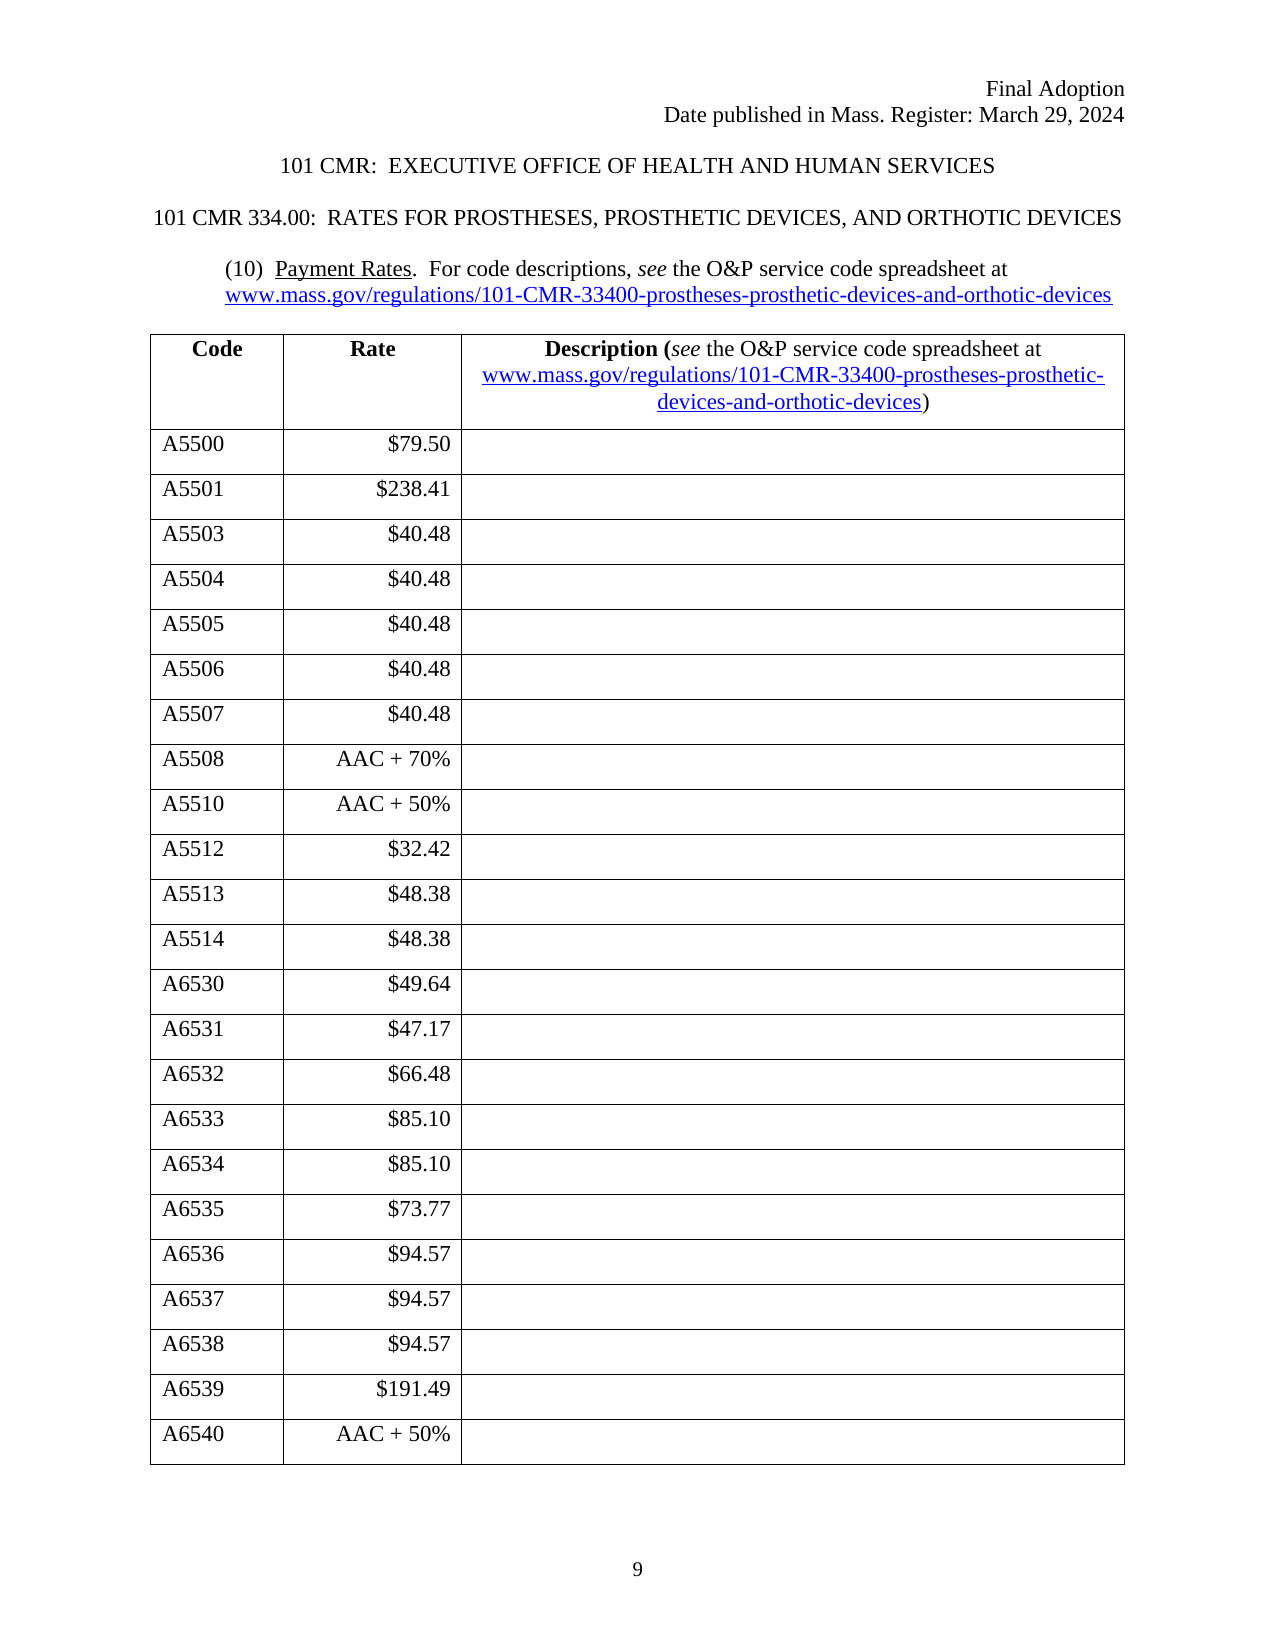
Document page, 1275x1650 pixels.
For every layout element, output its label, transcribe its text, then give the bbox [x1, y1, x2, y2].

table_cell A6540 [151, 1420, 283, 1464]
table_cell [462, 475, 1124, 519]
table_cell $79.50 [284, 430, 461, 474]
table_cell [462, 1420, 1124, 1464]
table_cell $94.57 [284, 1330, 461, 1374]
table_cell [462, 1060, 1124, 1104]
table_header Description (see the O&P service code spreadsheet at www.mass.gov/regulations/101-CMR-33400-prostheses-prosthetic-devices-and-orthotic-devices) [462, 335, 1124, 429]
table_cell [462, 835, 1124, 879]
table_cell [462, 610, 1124, 654]
table_cell A5510 [151, 790, 283, 834]
table_cell A5501 [151, 475, 283, 519]
table_cell [462, 700, 1124, 744]
table_cell $40.48 [284, 610, 461, 654]
table_cell [462, 970, 1124, 1014]
table_cell $40.48 [284, 565, 461, 609]
table_cell A5514 [151, 925, 283, 969]
table_cell A6536 [151, 1240, 283, 1284]
table_cell A6539 [151, 1375, 283, 1419]
table_cell A5507 [151, 700, 283, 744]
table_header Rate [284, 335, 461, 429]
table_cell [462, 655, 1124, 699]
table_cell $85.10 [284, 1150, 461, 1194]
table_cell A5504 [151, 565, 283, 609]
table_cell [462, 1015, 1124, 1059]
table_cell A6534 [151, 1150, 283, 1194]
table_cell $40.48 [284, 655, 461, 699]
table_cell $40.48 [284, 520, 461, 564]
table_cell [462, 880, 1124, 924]
table_cell [462, 1285, 1124, 1329]
table_cell [462, 925, 1124, 969]
table_cell $238.41 [284, 475, 461, 519]
table_cell AAC + 50% [284, 1420, 461, 1464]
table_cell $85.10 [284, 1105, 461, 1149]
table_cell [462, 1375, 1124, 1419]
table_cell [462, 1330, 1124, 1374]
table_cell A6533 [151, 1105, 283, 1149]
table_header Code [151, 335, 283, 429]
table_cell $66.48 [284, 1060, 461, 1104]
table_cell $94.57 [284, 1240, 461, 1284]
table_cell A5513 [151, 880, 283, 924]
table_cell AAC + 70% [284, 745, 461, 789]
table_cell A5512 [151, 835, 283, 879]
table_cell $49.64 [284, 970, 461, 1014]
table_cell A6538 [151, 1330, 283, 1374]
table_cell $48.38 [284, 880, 461, 924]
table_cell A6531 [151, 1015, 283, 1059]
table_cell A6530 [151, 970, 283, 1014]
table_cell A6537 [151, 1285, 283, 1329]
table_cell AAC + 50% [284, 790, 461, 834]
table_cell [462, 520, 1124, 564]
table_cell A6532 [151, 1060, 283, 1104]
table_cell A5500 [151, 430, 283, 474]
table_cell A5505 [151, 610, 283, 654]
table_cell A5506 [151, 655, 283, 699]
subtitle (10) Payment Rates. For code descriptions, see the O&P service code spreadsheet at www.mass.gov/regulations/101-CMR-33400-prostheses-prosthetic-devices-and-orthotic-devices [225, 255, 1125, 308]
table_cell A5503 [151, 520, 283, 564]
table_cell [462, 430, 1124, 474]
table_cell [462, 565, 1124, 609]
table_cell $40.48 [284, 700, 461, 744]
table_cell $48.38 [284, 925, 461, 969]
table_cell $191.49 [284, 1375, 461, 1419]
table_cell $47.17 [284, 1015, 461, 1059]
table_cell $73.77 [284, 1195, 461, 1239]
table_cell [462, 790, 1124, 834]
table_cell $32.42 [284, 835, 461, 879]
table_cell [462, 1105, 1124, 1149]
table_cell A6535 [151, 1195, 283, 1239]
table_cell A5508 [151, 745, 283, 789]
table_cell [462, 745, 1124, 789]
table_cell [462, 1240, 1124, 1284]
table_cell $94.57 [284, 1285, 461, 1329]
table_cell [462, 1195, 1124, 1239]
table_cell [462, 1150, 1124, 1194]
